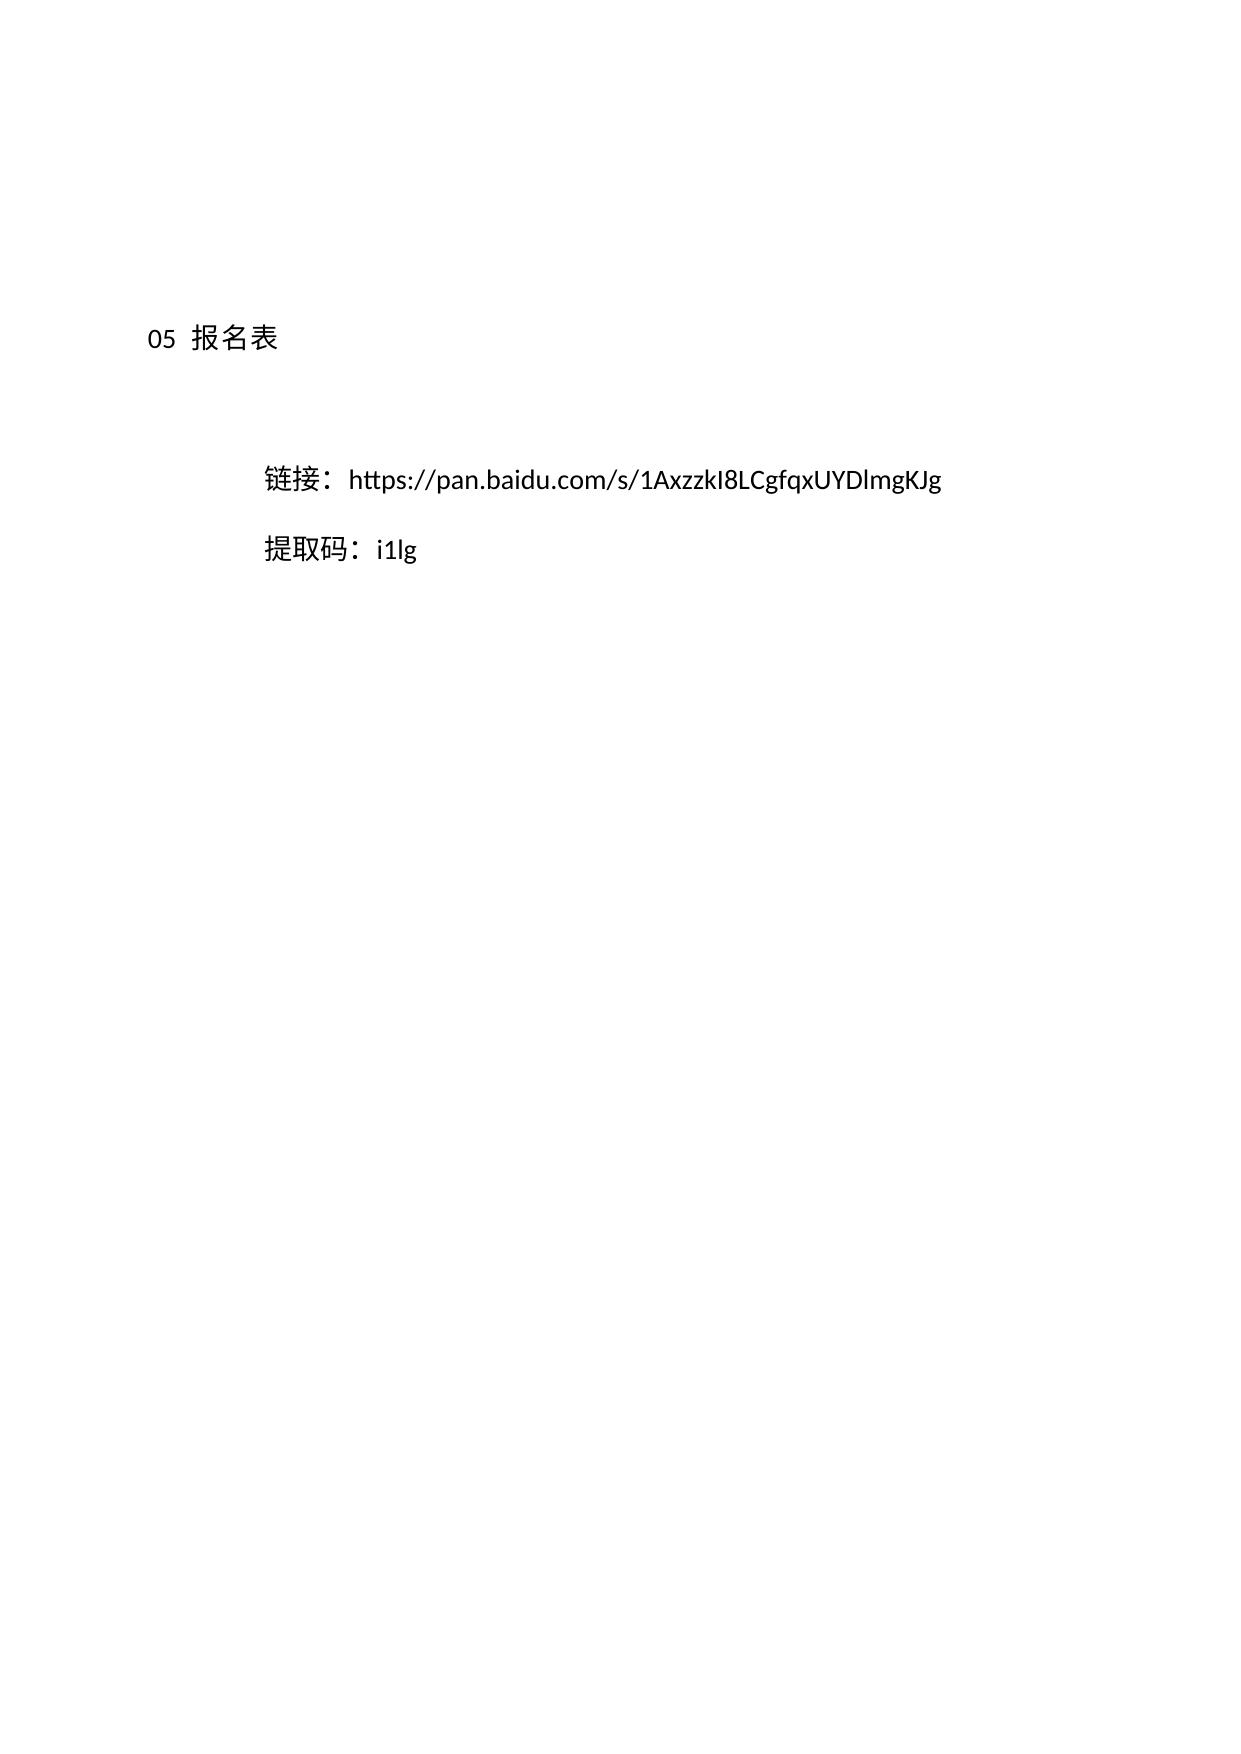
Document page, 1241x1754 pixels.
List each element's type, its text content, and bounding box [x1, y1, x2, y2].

text 链接：https://pan.baidu.com/s/1AxzzkI8LCgfqxUYDlmgKJg [264, 457, 1207, 497]
list 报名表 [148, 316, 1207, 357]
text 提取码：i1lg [264, 527, 1207, 567]
